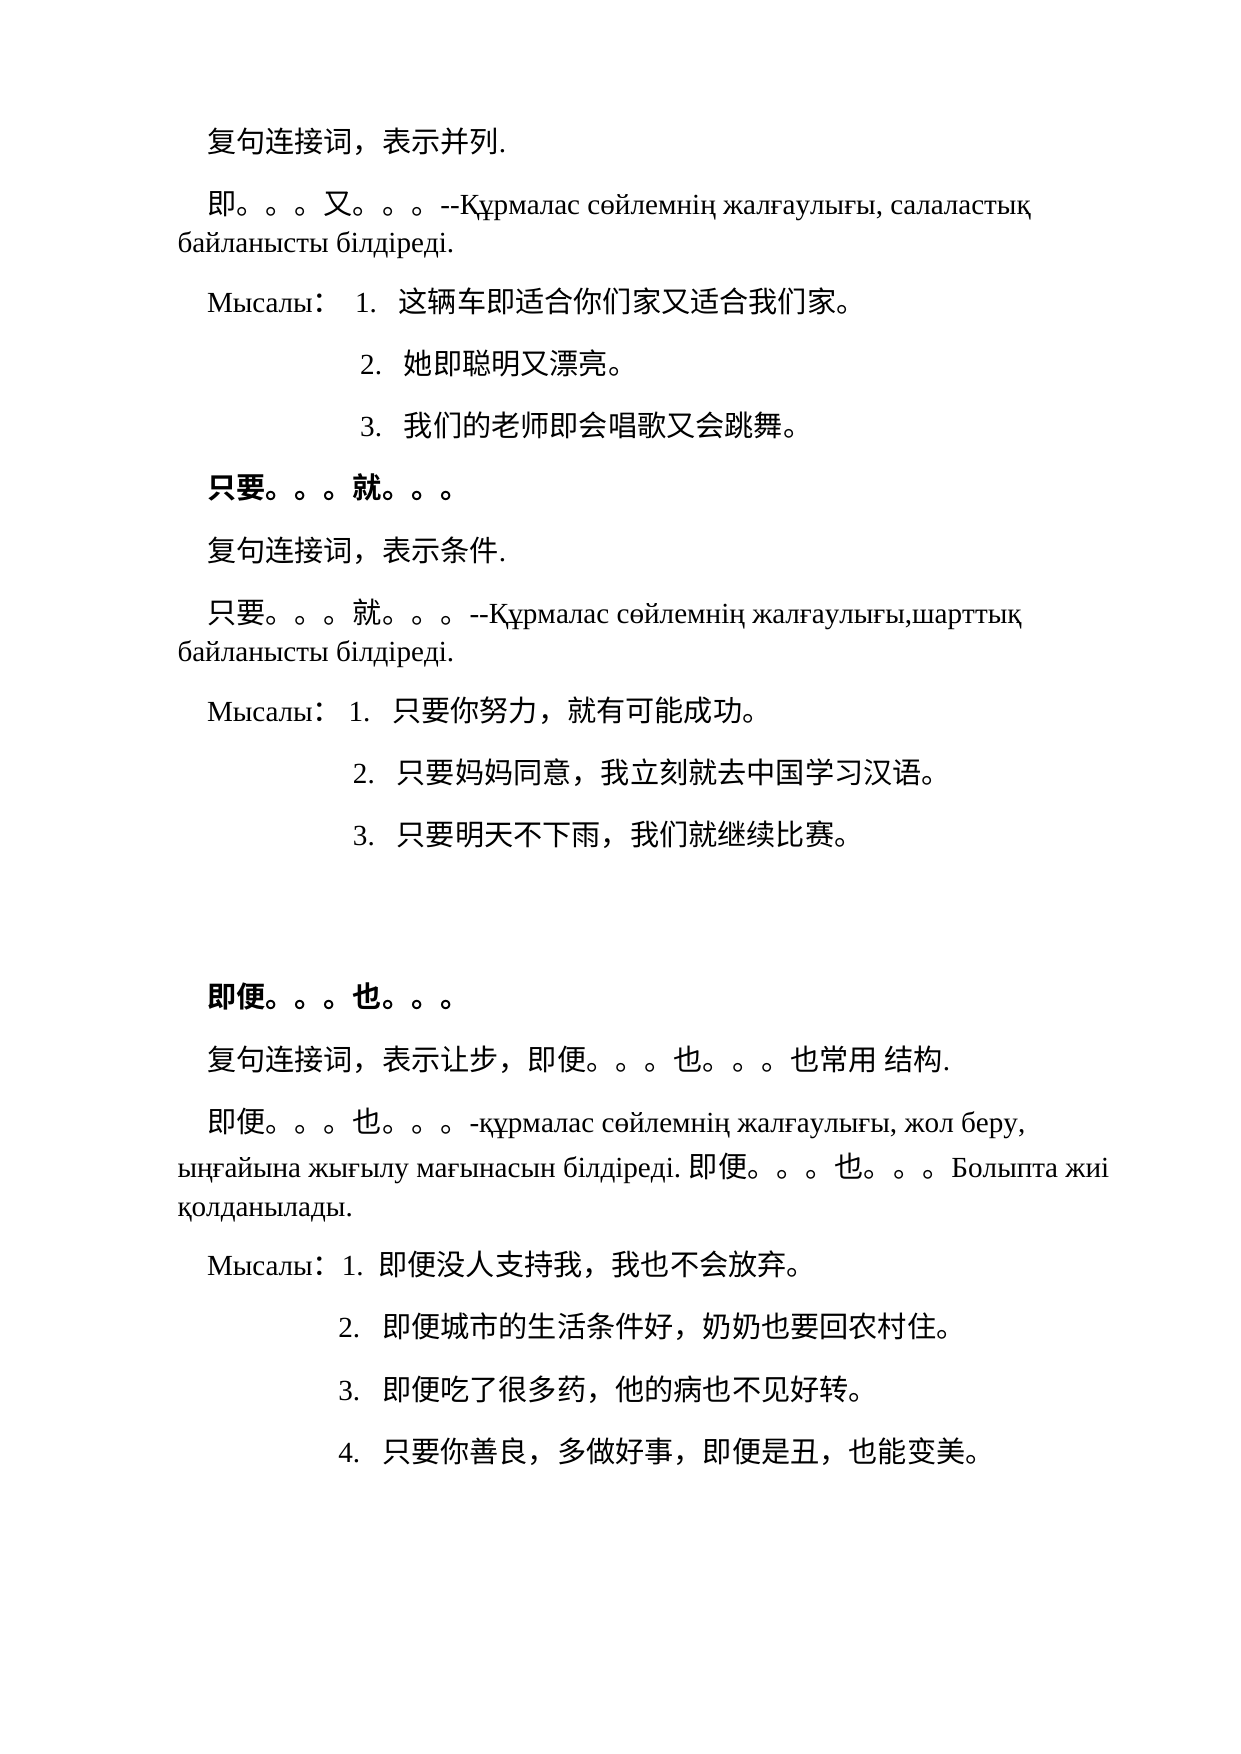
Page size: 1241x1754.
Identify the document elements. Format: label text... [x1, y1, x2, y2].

text Мысалы： 1. 这辆车即适合你们家又适合我们家。 [177, 278, 1152, 320]
text 3. 我们的老师即会唱歌又会跳舞。 [177, 403, 1152, 445]
text 复句连接词，表示条件. [177, 527, 1152, 569]
text 只要。。。就。。。--Құрмалас сөйлемнің жалғаулығы,шарттық байланысты білдіреді. [177, 589, 1152, 668]
text 即便。。。也。。。 [177, 974, 1152, 1016]
text 2. 只要妈妈同意，我立刻就去中国学习汉语。 [177, 749, 1152, 792]
text 3. 只要明天不下雨，我们就继续比赛。 [177, 812, 1152, 854]
text 2. 即便城市的生活条件好，奶奶也要回农村住。 [177, 1304, 1152, 1346]
text 2. 她即聪明又漂亮。 [177, 340, 1152, 383]
text 即便。。。也。。。-құрмалас сөйлемнің жалғаулығы, жол беру, ыңғайына жығылу мағынасын білдіреді. 即便。。。也。。。Болыпта жиі қолданылады. [177, 1098, 1152, 1222]
text Мысалы： 1. 只要你努力，就有可能成功。 [177, 687, 1152, 729]
text 即。。。又。。。--Құрмалас сөйлемнің жалғаулығы, салаластық байланысты білдіреді. [177, 180, 1152, 259]
text 4. 只要你善良，多做好事，即便是丑，也能变美。 [177, 1429, 1152, 1471]
text 复句连接词，表示让步，即便。。。也。。。也常用 结构. [177, 1036, 1152, 1078]
text 3. 即便吃了很多药，他的病也不见好转。 [177, 1366, 1152, 1409]
text 只要。。。就。。。 [177, 465, 1152, 507]
text 复句连接词，表示并列. [177, 118, 1152, 160]
text Мысалы：1. 即便没人支持我，我也不会放弃。 [177, 1242, 1152, 1284]
